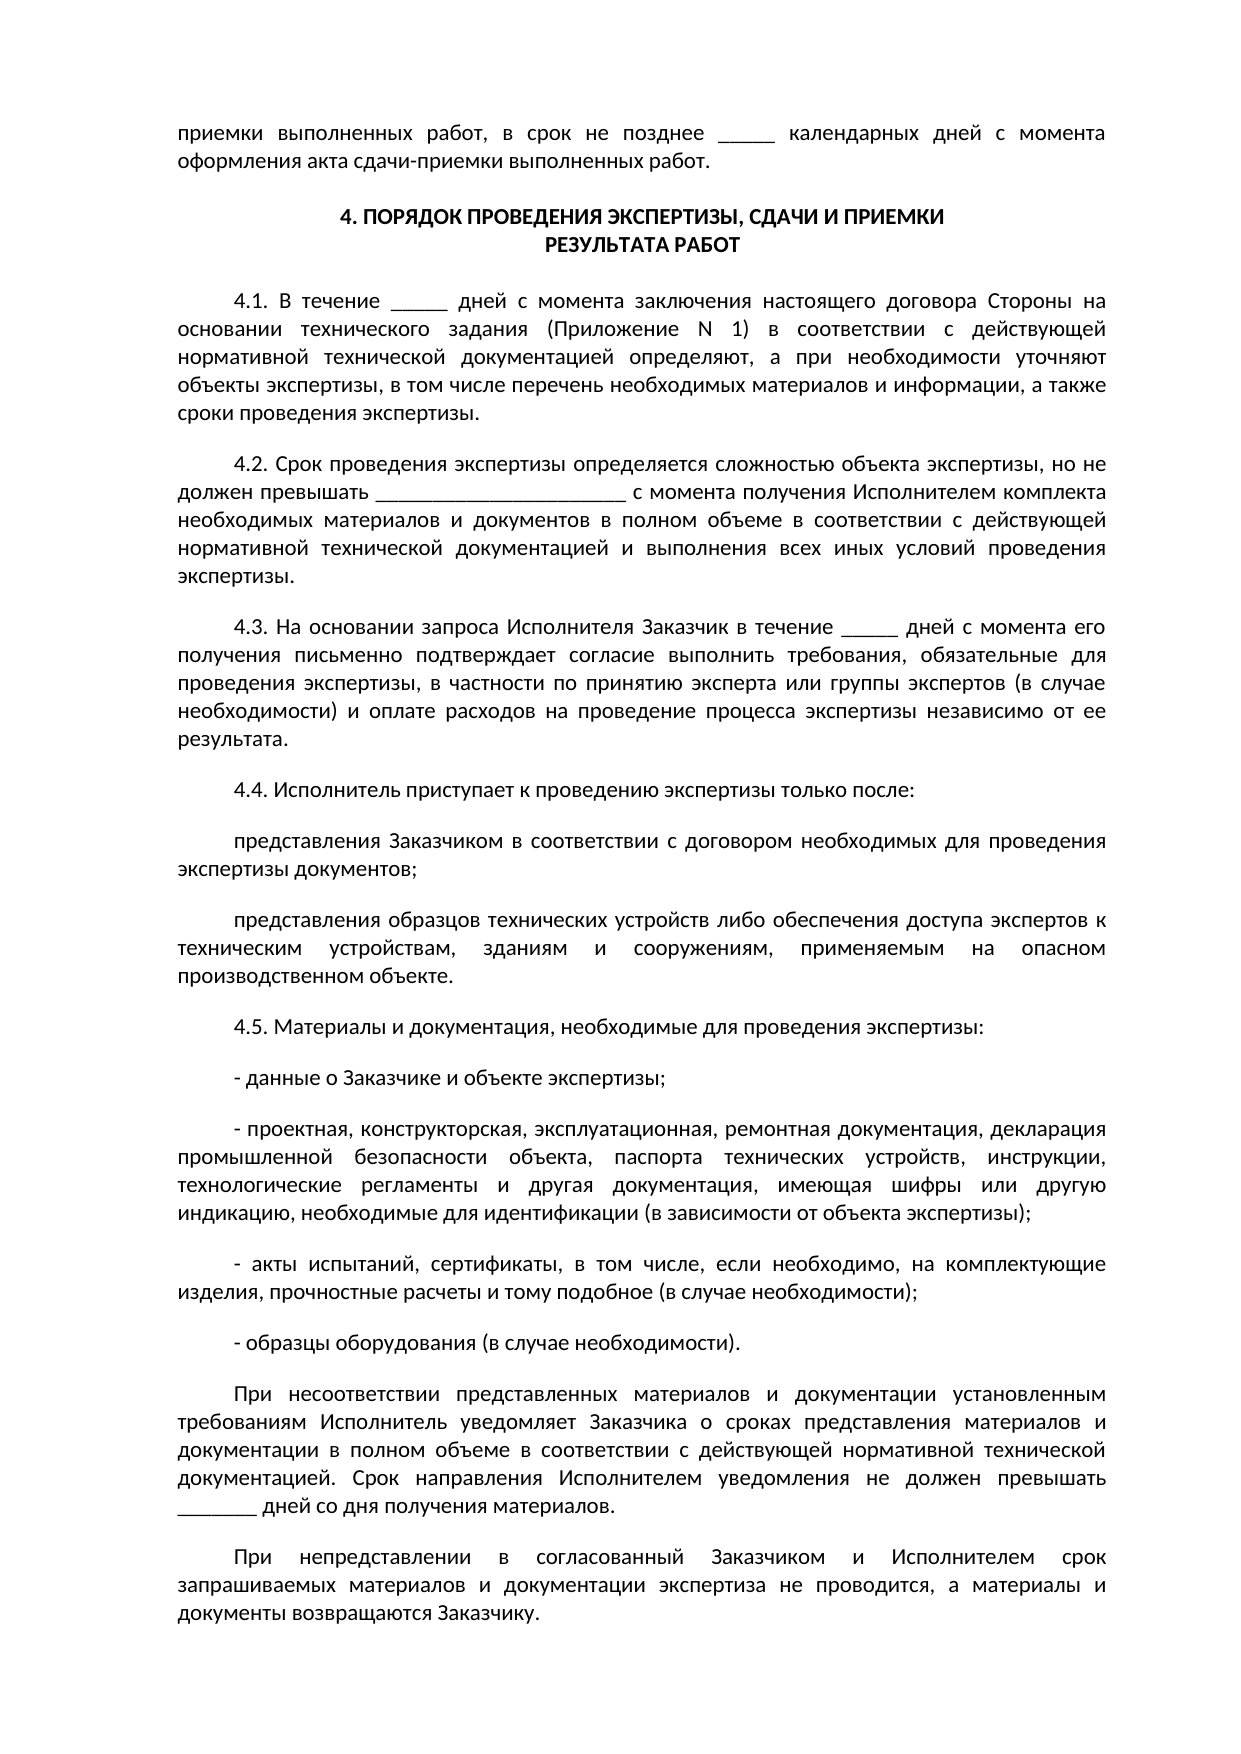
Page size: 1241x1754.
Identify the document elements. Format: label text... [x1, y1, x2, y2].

text представления образцов технических устройств либо обеспечения доступа экспертов к техническим устройствам, зданиям и сооружениям, применяемым на опасном производственном объекте. [177, 905, 1107, 989]
text 4.5. Материалы и документация, необходимые для проведения экспертизы: [177, 1012, 1107, 1040]
text 4.2. Срок проведения экспертизы определяется сложностью объекта экспертизы, но не должен превышать ______________________ с момента получения Исполнителем комплекта необходимых материалов и документов в полном объеме в соответствии с действующей нормативной технической документацией и выполнения всех иных условий проведения экспертизы. [177, 449, 1107, 589]
text 4.3. На основании запроса Исполнителя Заказчик в течение _____ дней с момента его получения письменно подтверждает согласие выполнить требования, обязательные для проведения экспертизы, в частности по принятию эксперта или группы экспертов (в случае необходимости) и оплате расходов на проведение процесса экспертизы независимо от ее результата. [177, 612, 1107, 752]
text 4. ПОРЯДОК ПРОВЕДЕНИЯ ЭКСПЕРТИЗЫ, СДАЧИ И ПРИЕМКИ [177, 202, 1107, 230]
text представления Заказчиком в соответствии с договором необходимых для проведения экспертизы документов; [177, 826, 1107, 882]
text - образцы оборудования (в случае необходимости). [177, 1328, 1107, 1356]
text - акты испытаний, сертификаты, в том числе, если необходимо, на комплектующие изделия, прочностные расчеты и тому подобное (в случае необходимости); [177, 1249, 1107, 1305]
text РЕЗУЛЬТАТА РАБОТ [177, 230, 1107, 258]
text 4.1. В течение _____ дней с момента заключения настоящего договора Стороны на основании технического задания (Приложение N 1) в соответствии с действующей нормативной технической документацией определяют, а при необходимости уточняют объекты экспертизы, в том числе перечень необходимых материалов и информации, а также сроки проведения экспертизы. [177, 286, 1107, 426]
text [177, 118, 1107, 174]
text - данные о Заказчике и объекте экспертизы; [177, 1063, 1107, 1091]
text - проектная, конструкторская, эксплуатационная, ремонтная документация, декларация промышленной безопасности объекта, паспорта технических устройств, инструкции, технологические регламенты и другая документация, имеющая шифры или другую индикацию, необходимые для идентификации (в зависимости от объекта экспертизы); [177, 1114, 1107, 1226]
text При несоответствии представленных материалов и документации установленным требованиям Исполнитель уведомляет Заказчика о сроках представления материалов и документации в полном объеме в соответствии с действующей нормативной технической документацией. Срок направления Исполнителем уведомления не должен превышать _______ дней со дня получения материалов. [177, 1379, 1107, 1519]
text При непредставлении в согласованный Заказчиком и Исполнителем срок запрашиваемых материалов и документации экспертиза не проводится, а материалы и документы возвращаются Заказчику. [177, 1542, 1107, 1626]
text 4.4. Исполнитель приступает к проведению экспертизы только после: [177, 775, 1107, 803]
